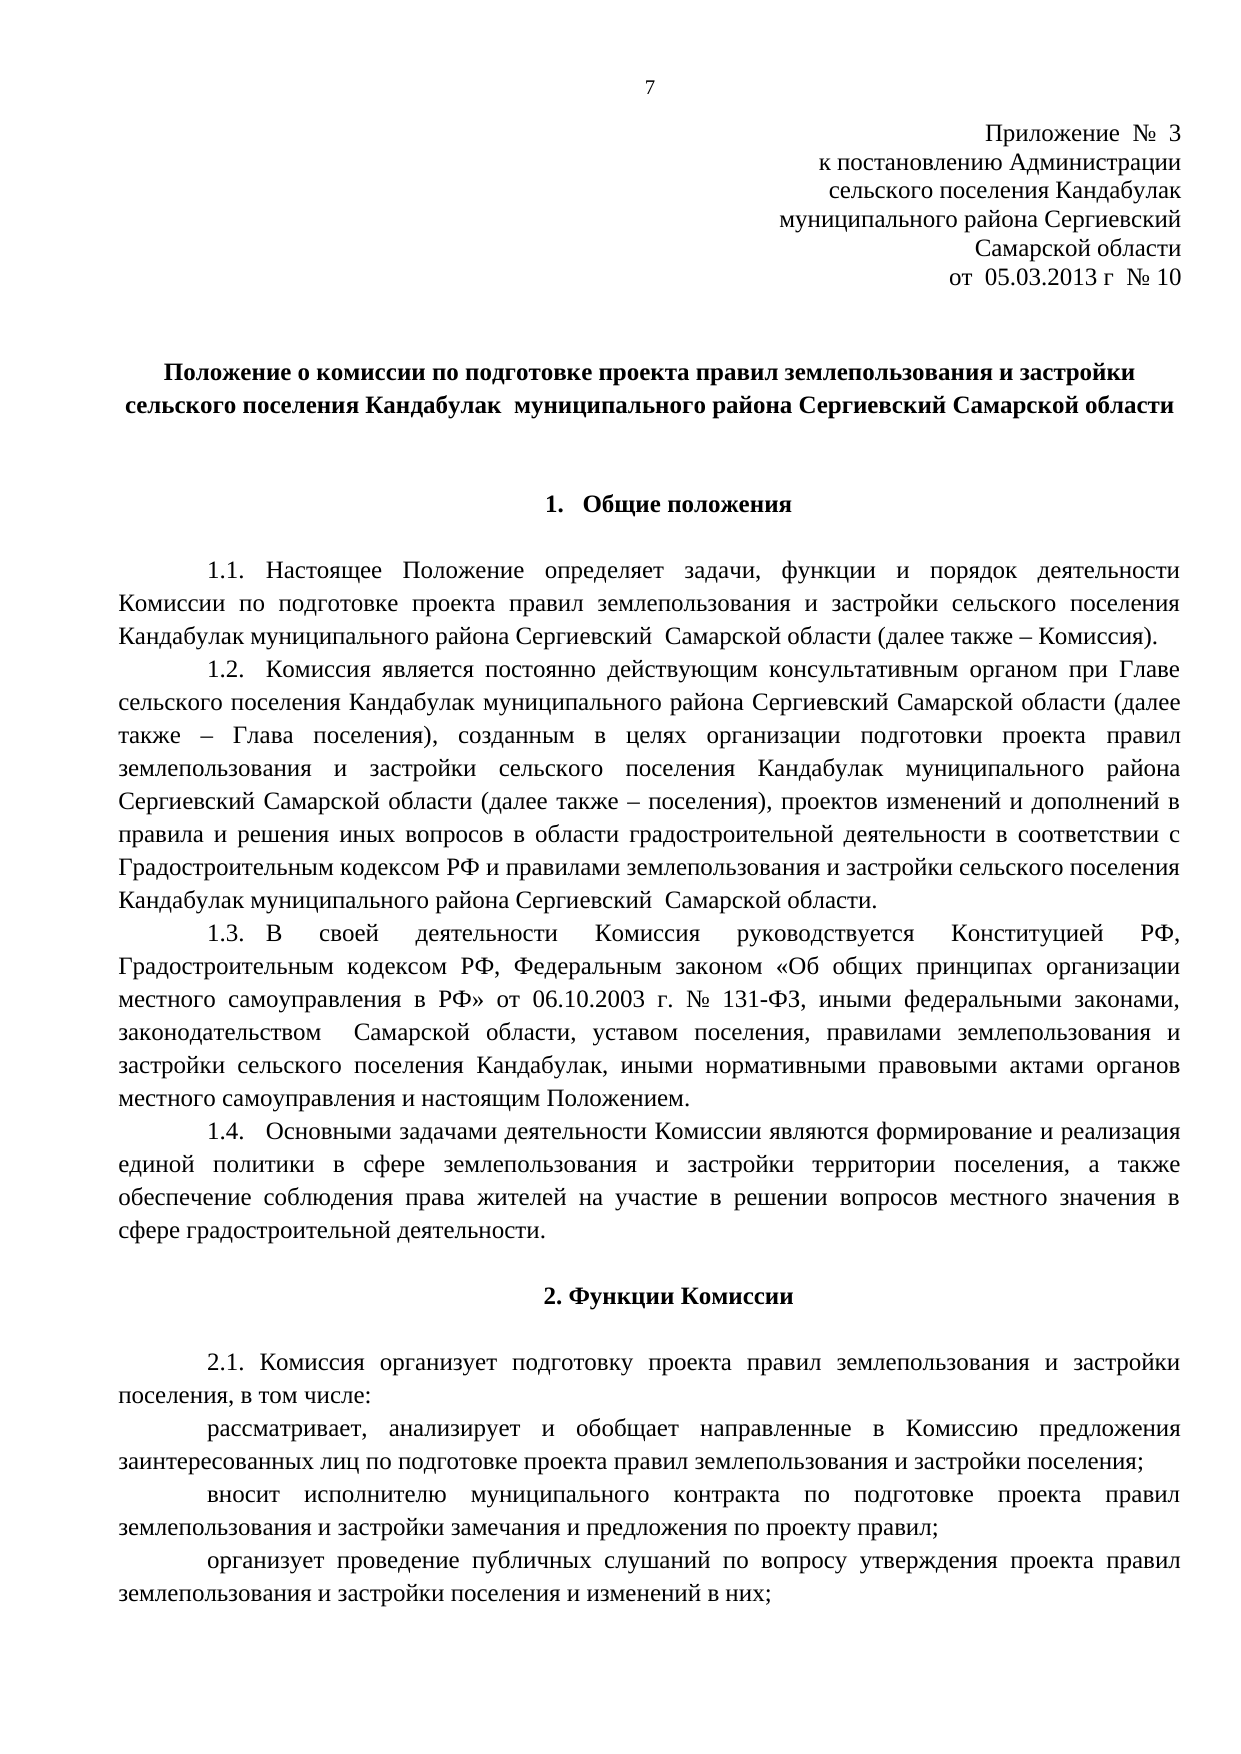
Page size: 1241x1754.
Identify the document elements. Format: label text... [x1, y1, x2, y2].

list Основными задачами деятельности Комиссии являются формирование и реализация единой политики в сфере землепользования и застройки территории поселения, а также обеспечение соблюдения права жителей на участие в решении вопросов местного значения в сфере градостроительной деятельности. [118, 1116, 1181, 1244]
text рассматривает, анализирует и обобщает направленные в Комиссию предложения заинтересованных лиц по подготовке проекта правил землепользования и застройки поселения; [118, 1413, 1181, 1475]
text 2.1. Комиссия организует подготовку проекта правил землепользования и застройки поселения, в том числе: [118, 1347, 1181, 1409]
text сельского поселения Кандабулак [179, 176, 1181, 204]
text к постановлению Администрации [179, 147, 1181, 176]
text муниципального района Сергиевский [179, 204, 1181, 233]
list Комиссия является постоянно действующим консультативным органом при Главе сельского поселения Кандабулак муниципального района Сергиевский Самарской области (далее также – Глава поселения), созданным в целях организации подготовки проекта правил землепользования и застройки сельского поселения Кандабулак муниципального района Сергиевский Самарской области (далее также – поселения), проектов изменений и дополнений в правила и решения иных вопросов в области градостроительной деятельности в соответствии с Градостроительным кодексом РФ и правилами землепользования и застройки сельского поселения Кандабулак муниципального района Сергиевский Самарской области. [118, 654, 1181, 914]
list Настоящее Положение определяет задачи, функции и порядок деятельности Комиссии по подготовке проекта правил землепользования и застройки сельского поселения Кандабулак муниципального района Сергиевский Самарской области (далее также – Комиссия). [118, 555, 1181, 649]
text 2. Функции Комиссии [156, 1281, 1181, 1310]
text вносит исполнителю муниципального контракта по подготовке проекта правил землепользования и застройки замечания и предложения по проекту правил; [118, 1479, 1181, 1541]
text Положение о комиссии по подготовке проекта правил землепользования и застройки сельского поселения Кандабулак муниципального района Сергиевский Самарской области [118, 357, 1181, 418]
text организует проведение публичных слушаний по вопросу утверждения проекта правил землепользования и застройки поселения и изменений в них; [118, 1545, 1181, 1607]
text Самарской области [179, 233, 1181, 262]
text Приложение № 3 [679, 118, 1181, 147]
list Общие положения [156, 489, 1181, 517]
list В своей деятельности Комиссия руководствуется Конституцией РФ, Градостроительным кодексом РФ, Федеральным законом «Об общих принципах организации местного самоуправления в РФ» от 06.10.2003 г. № 131-ФЗ, иными федеральными законами, законодательством Самарской области, уставом поселения, правилами землепользования и застройки сельского поселения Кандабулак, иными нормативными правовыми актами органов местного самоуправления и настоящим Положением. [118, 918, 1181, 1112]
text от 05.03.2013 г № 10 [179, 262, 1181, 291]
